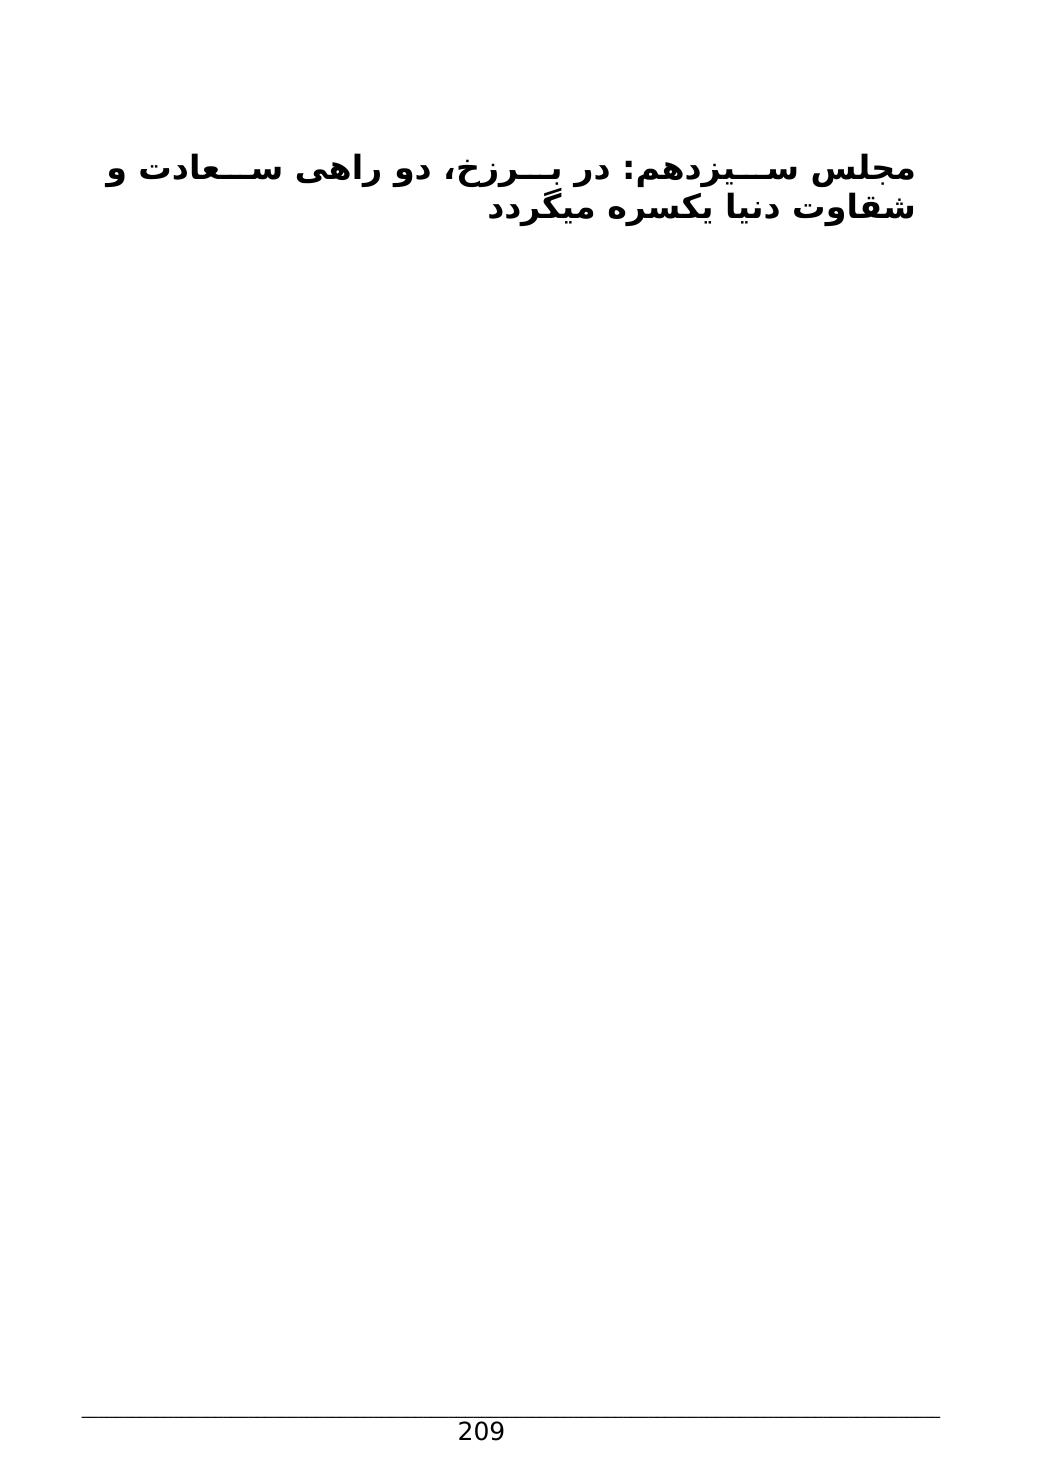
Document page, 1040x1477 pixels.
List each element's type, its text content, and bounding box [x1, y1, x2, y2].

subtitle مجلس سیزدهم: در برزخ، دو راهى سعادت و شقاوت دنیا یكسره میگردد [106, 149, 916, 226]
